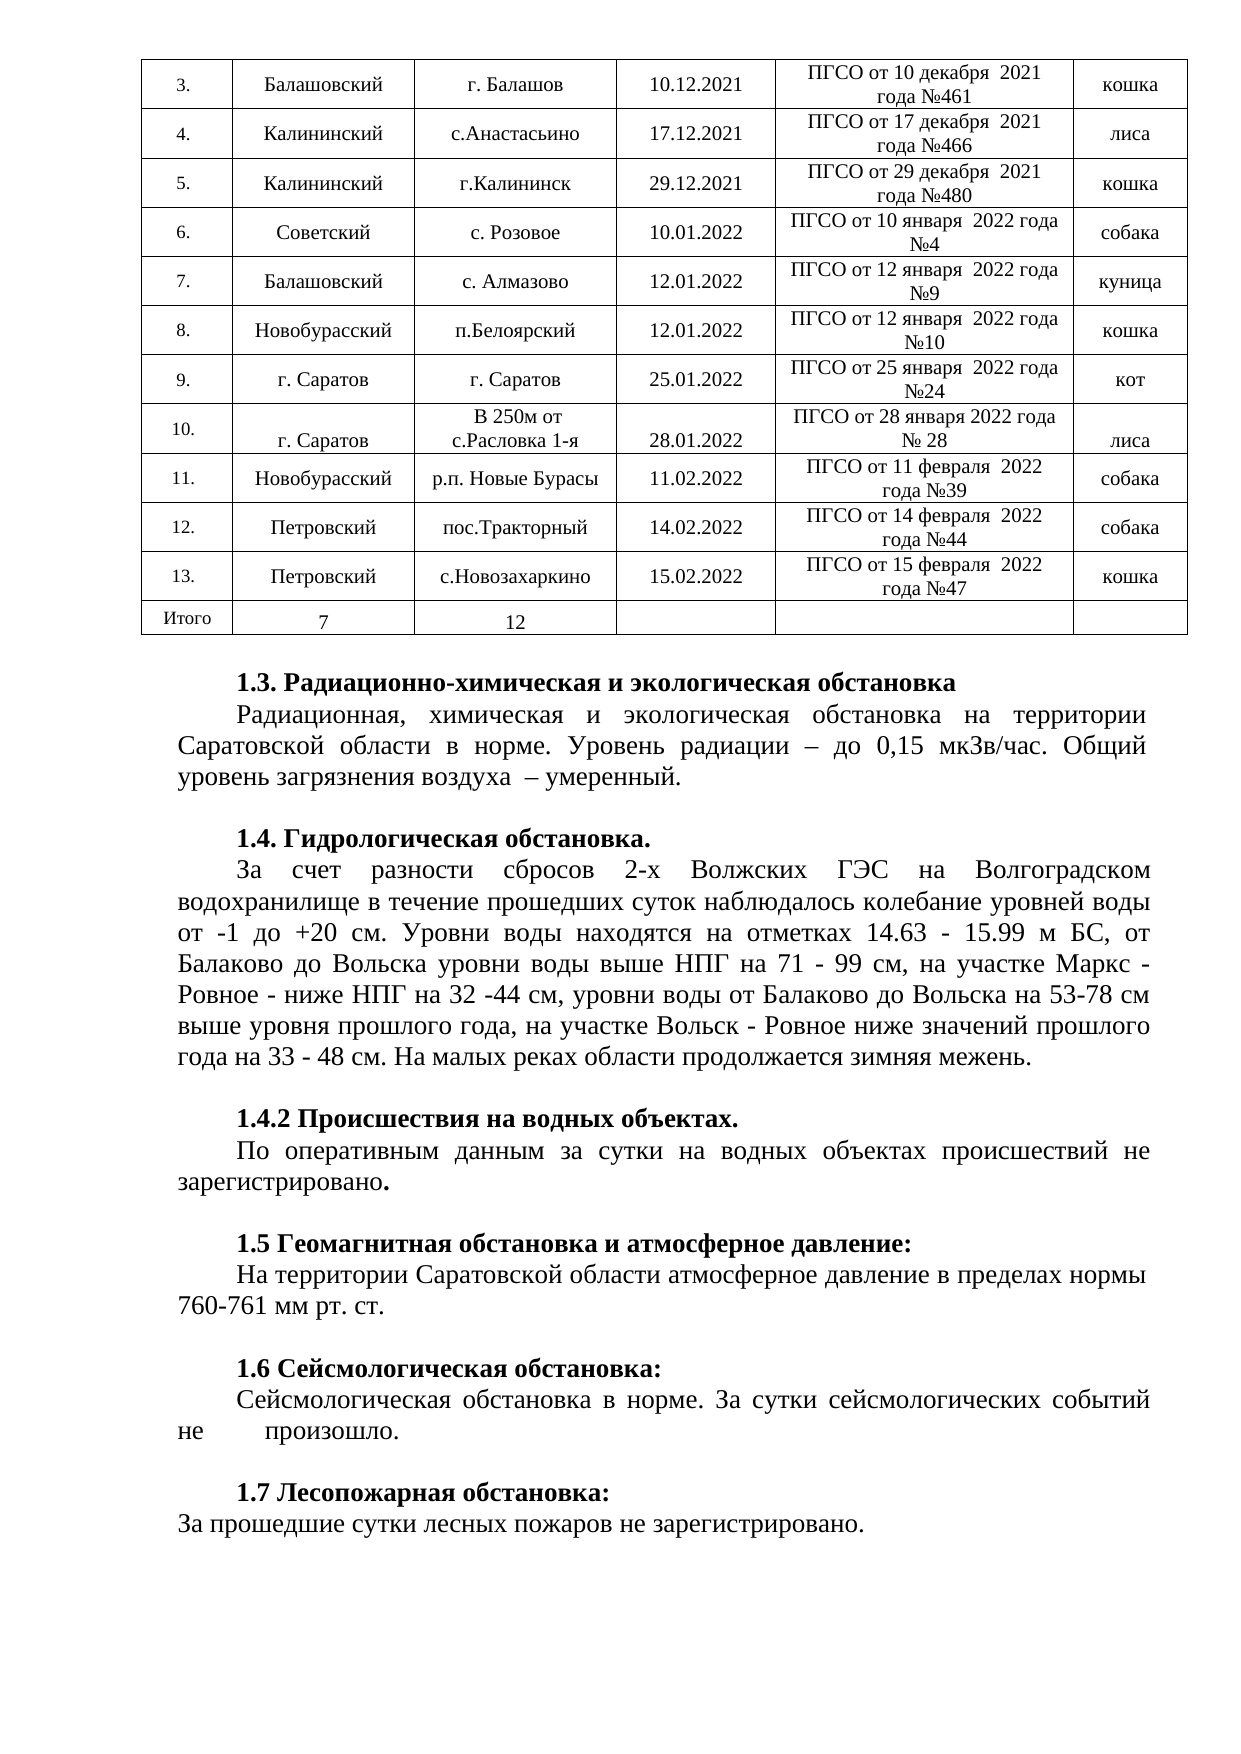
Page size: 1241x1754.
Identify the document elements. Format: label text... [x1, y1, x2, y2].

table_cell ПГСО от 14 февраля 2022 года №44 [776, 503, 1073, 551]
table_cell ПГСО от 12 января 2022 года №9 [776, 257, 1073, 305]
table_cell 10.12.2021 [617, 60, 775, 108]
table_cell 15.02.2022 [617, 552, 775, 600]
text На территории Саратовской области атмосферное давление в пределах нормы 760-761 мм рт. ст. [177, 1258, 1148, 1321]
text 1.3. Радиационно-химическая и экологическая обстановка [177, 667, 1148, 698]
text Сейсмологическая обстановка в норме. За сутки сейсмологических событий не произошло. [177, 1383, 1152, 1445]
table_cell г.Калининск [415, 159, 616, 207]
table_cell собака [1074, 503, 1187, 551]
table_cell кот [1074, 355, 1187, 403]
table_cell ПГСО от 10 января 2022 года №4 [776, 208, 1073, 256]
table_cell 12.01.2022 [617, 257, 775, 305]
table_cell Калининский [233, 109, 414, 157]
table_cell ПГСО от 25 января 2022 года №24 [776, 355, 1073, 403]
table_cell кошка [1074, 159, 1187, 207]
table_cell лиса [1074, 109, 1187, 157]
table_cell Новобурасский [233, 454, 414, 502]
text За счет разности сбросов 2-х Волжских ГЭС на Волгоградском водохранилище в течение прошедших суток наблюдалось колебание уровней воды от -1 до +20 см. Уровни воды находятся на отметках 14.63 - 15.99 м БС, от Балаково до Вольска уровни воды выше НПГ на 71 - 99 см, на участке Маркс - Ровное - ниже НПГ на 32 -44 см, уровни воды от Балаково до Вольска на 53-78 см выше уровня прошлого года, на участке Вольск - Ровное ниже значений прошлого года на 33 - 48 см. На малых реках области продолжается зимняя межень. [177, 853, 1152, 1071]
table_cell [776, 601, 1073, 634]
table_cell [142, 355, 232, 403]
table_cell [142, 306, 232, 354]
table_cell кошка [1074, 60, 1187, 108]
table_cell Итого [142, 601, 232, 634]
table_cell куница [1074, 257, 1187, 305]
text За прошедшие сутки лесных пожаров не зарегистрировано. [177, 1507, 1152, 1539]
table_cell ПГСО от 29 декабря 2021 года №480 [776, 159, 1073, 207]
table_cell с.Анастасьино [415, 109, 616, 157]
table_cell с. Розовое [415, 208, 616, 256]
table_cell [617, 601, 775, 634]
text 1.6 Сейсмологическая обстановка: [177, 1352, 1152, 1383]
table_cell 14.02.2022 [617, 503, 775, 551]
table_cell г. Саратов [415, 355, 616, 403]
text 1.7 Лесопожарная обстановка: [177, 1476, 1152, 1507]
table_cell ПГСО от 15 февраля 2022 года №47 [776, 552, 1073, 600]
table_cell [142, 60, 232, 108]
table_cell ПГСО от 12 января 2022 года №10 [776, 306, 1073, 354]
table_cell с. Алмазово [415, 257, 616, 305]
table_cell 10.01.2022 [617, 208, 775, 256]
text Радиационная, химическая и экологическая обстановка на территории Саратовской области в норме. Уровень радиации – до 0,15 мкЗв/час. Общий уровень загрязнения воздуха – умеренный. [177, 698, 1148, 791]
table_cell пос.Тракторный [415, 503, 616, 551]
table_cell [142, 159, 232, 207]
table_cell с.Новозахаркино [415, 552, 616, 600]
table_cell 17.12.2021 [617, 109, 775, 157]
table_cell Калининский [233, 159, 414, 207]
table_cell п.Белоярский [415, 306, 616, 354]
table_cell 7 [233, 601, 414, 634]
table_cell [1074, 601, 1187, 634]
table_cell Балашовский [233, 257, 414, 305]
table_cell Балашовский [233, 60, 414, 108]
table_cell г. Саратов [233, 404, 414, 452]
table_cell ПГСО от 10 декабря 2021 года №461 [776, 60, 1073, 108]
table_cell [142, 454, 232, 502]
table_cell [142, 109, 232, 157]
table_cell [142, 404, 232, 452]
table_cell лиса [1074, 404, 1187, 452]
table_cell 28.01.2022 [617, 404, 775, 452]
text По оперативным данным за сутки на водных объектах происшествий не зарегистрировано. [177, 1134, 1152, 1196]
text 1.4.2 Происшествия на водных объектах. [177, 1103, 1152, 1134]
table_cell [142, 208, 232, 256]
table_cell кошка [1074, 306, 1187, 354]
text 1.5 Геомагнитная обстановка и атмосферное давление: [177, 1227, 1152, 1258]
table_cell [142, 257, 232, 305]
table_cell г. Саратов [233, 355, 414, 403]
table_cell р.п. Новые Бурасы [415, 454, 616, 502]
table_cell В 250м от с.Расловка 1-я [415, 404, 616, 452]
table_cell Петровский [233, 503, 414, 551]
table_cell Новобурасский [233, 306, 414, 354]
table_cell [142, 503, 232, 551]
text 1.4. Гидрологическая обстановка. [177, 822, 1152, 853]
table_cell Советский [233, 208, 414, 256]
table_cell 12 [415, 601, 616, 634]
table_cell собака [1074, 454, 1187, 502]
table_cell собака [1074, 208, 1187, 256]
table_cell Петровский [233, 552, 414, 600]
table_cell ПГСО от 11 февраля 2022 года №39 [776, 454, 1073, 502]
table_cell 12.01.2022 [617, 306, 775, 354]
table_cell кошка [1074, 552, 1187, 600]
table_cell ПГСО от 17 декабря 2021 года №466 [776, 109, 1073, 157]
table_cell 11.02.2022 [617, 454, 775, 502]
table_cell г. Балашов [415, 60, 616, 108]
table_cell 29.12.2021 [617, 159, 775, 207]
table_cell 25.01.2022 [617, 355, 775, 403]
table_cell ПГСО от 28 января 2022 года № 28 [776, 404, 1073, 452]
table_cell [142, 552, 232, 600]
